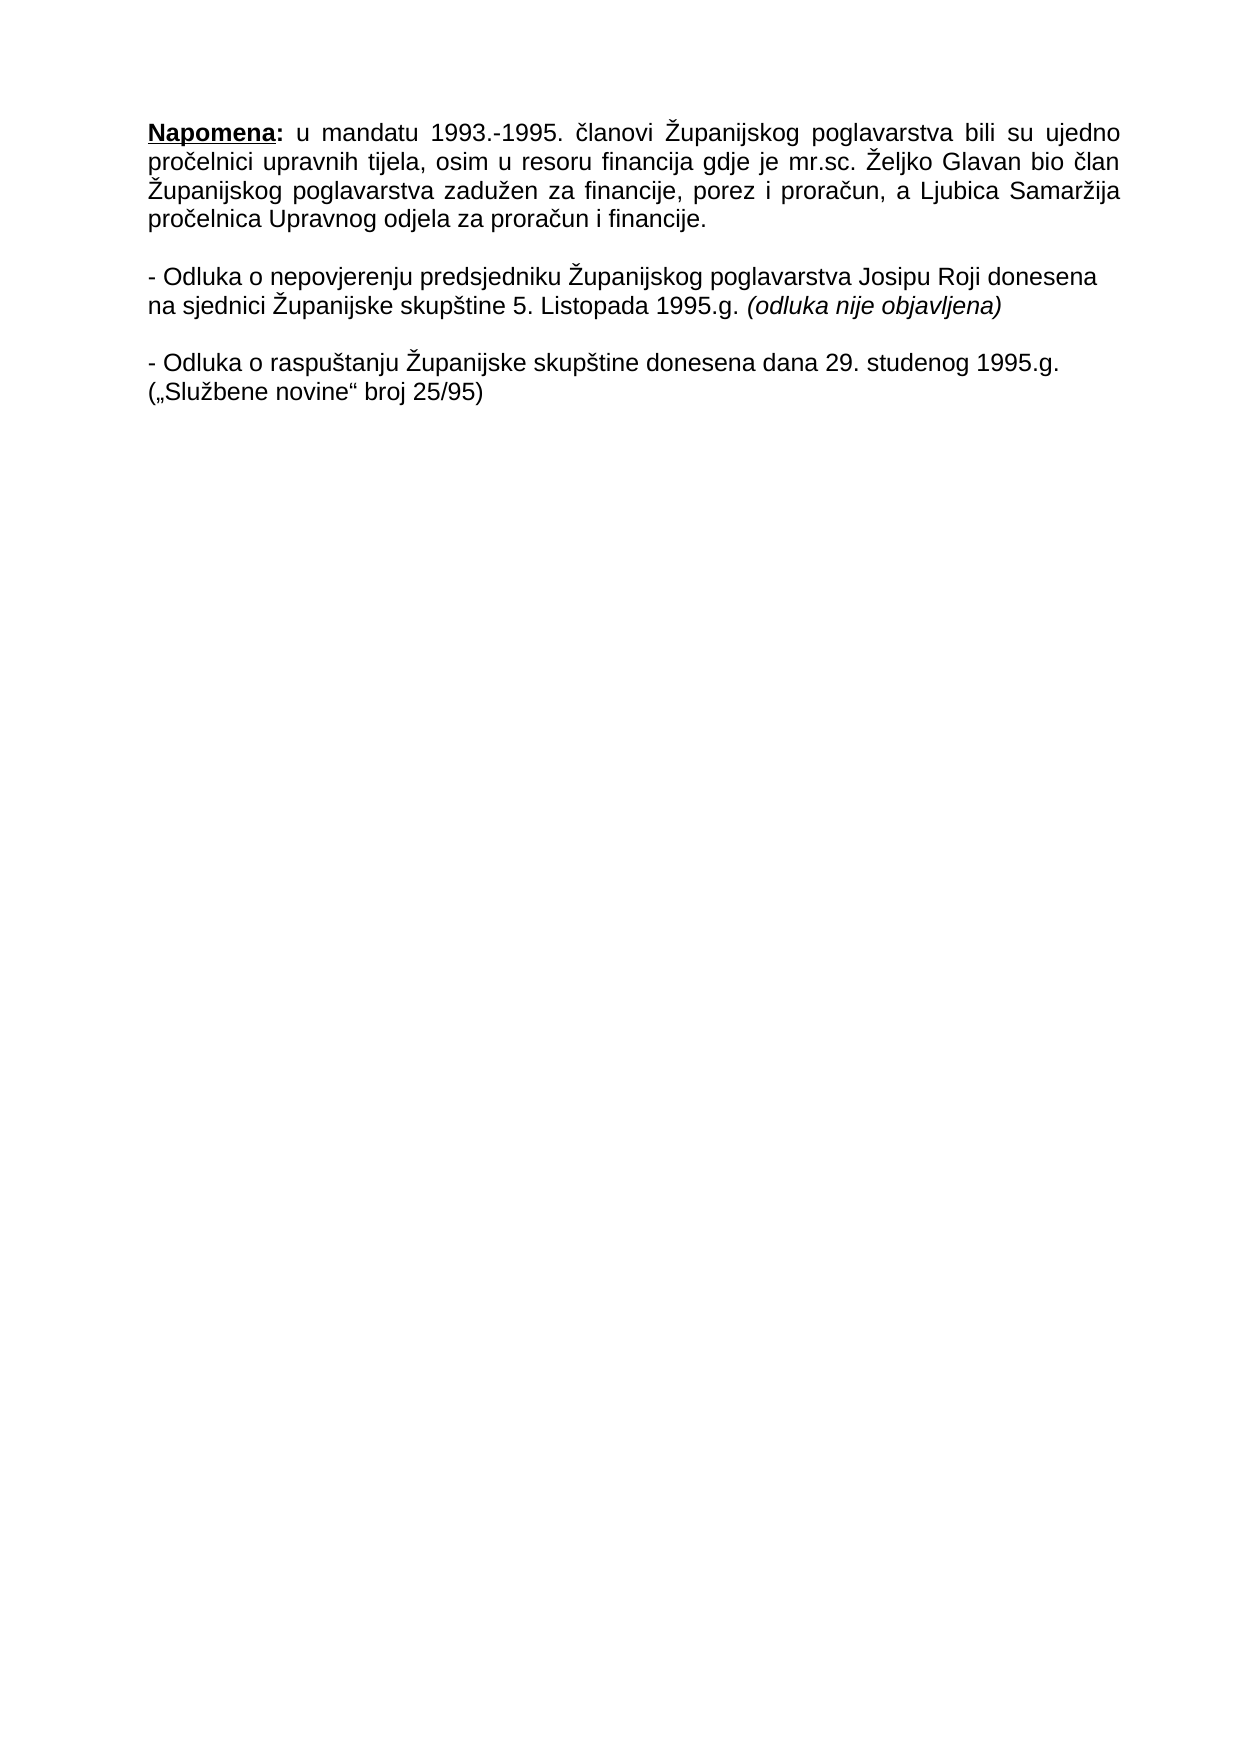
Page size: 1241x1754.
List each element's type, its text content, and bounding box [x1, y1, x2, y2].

text - Odluka o nepovjerenju predsjedniku Županijskog poglavarstva Josipu Roji donesena na sjednici Županijske skupštine 5. Listopada 1995.g. (odluka nije objavljena) [148, 262, 1122, 319]
text - Odluka o raspuštanju Županijske skupštine donesena dana 29. studenog 1995.g. („Službene novine“ broj 25/95) [148, 348, 1122, 406]
text Napomena: u mandatu 1993.-1995. članovi Županijskog poglavarstva bili su ujedno pročelnici upravnih tijela, osim u resoru financija gdje je mr.sc. Željko Glavan bio član Županijskog poglavarstva zadužen za financije, porez i proračun, a Ljubica Samaržija pročelnica Upravnog odjela za proračun i financije. [148, 118, 1122, 233]
